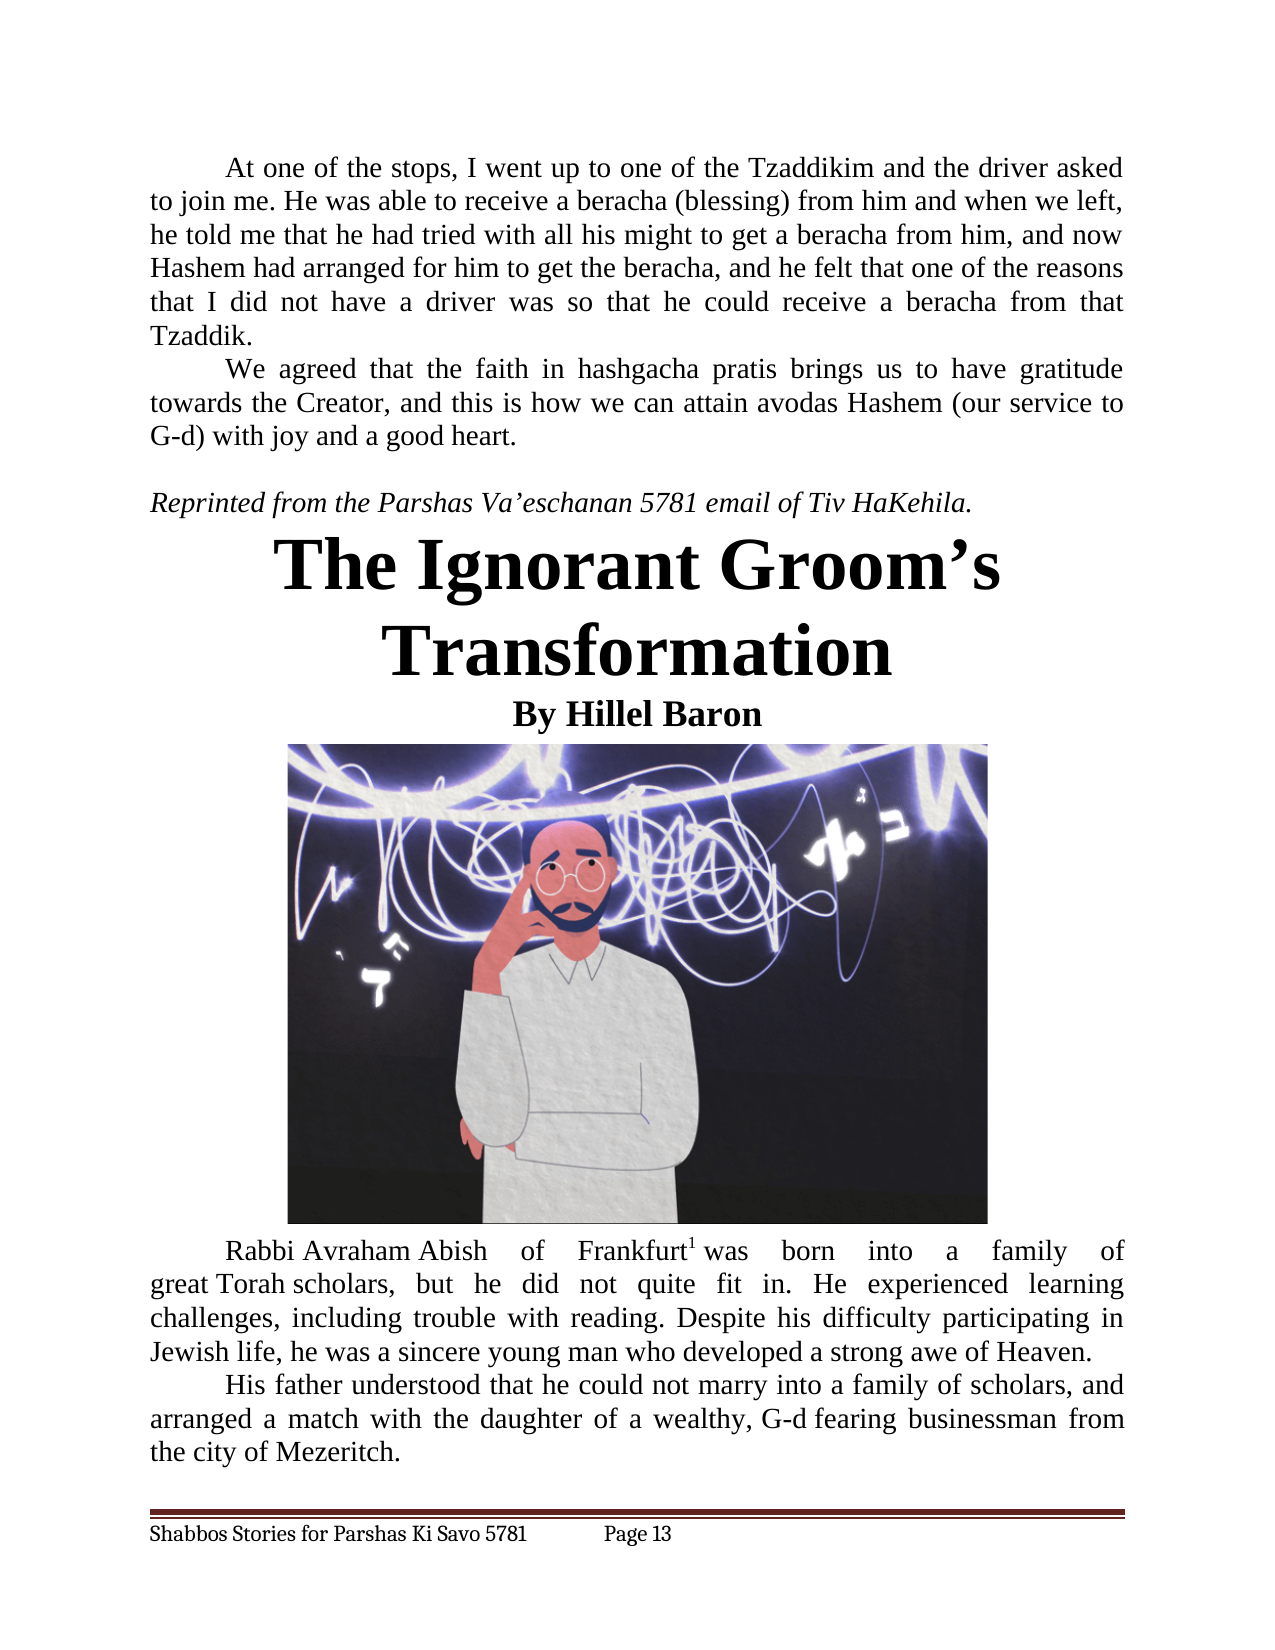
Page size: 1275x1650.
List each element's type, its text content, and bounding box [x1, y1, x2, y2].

text Reprinted from the Parshas Va’eschanan 5781 email of Tiv HaKehila. [150, 485, 1125, 519]
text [150, 150, 1125, 351]
text Rabbi Avraham Abish of Frankfurt1 was born into a family of great Torah scholars, but he did not quite fit in. He experienced learning challenges, including trouble with reading. Despite his difficulty participating in Jewish life, he was a sincere young man who developed a strong awe of Heaven. [150, 1233, 1125, 1367]
text The Ignorant Groom’s Transformation [150, 519, 1125, 691]
text We agreed that the faith in hashgacha pratis brings us to have gratitude towards the Creator, and this is how we can attain avodas Hashem (our service to G-d) with joy and a good heart. [150, 351, 1125, 452]
text By Hillel Baron [150, 691, 1125, 734]
text His father understood that he could not marry into a family of scholars, and arranged a match with the daughter of a wealthy, G-d fearing businessman from the city of Mezeritch. [150, 1367, 1125, 1468]
picture [287, 744, 988, 1224]
